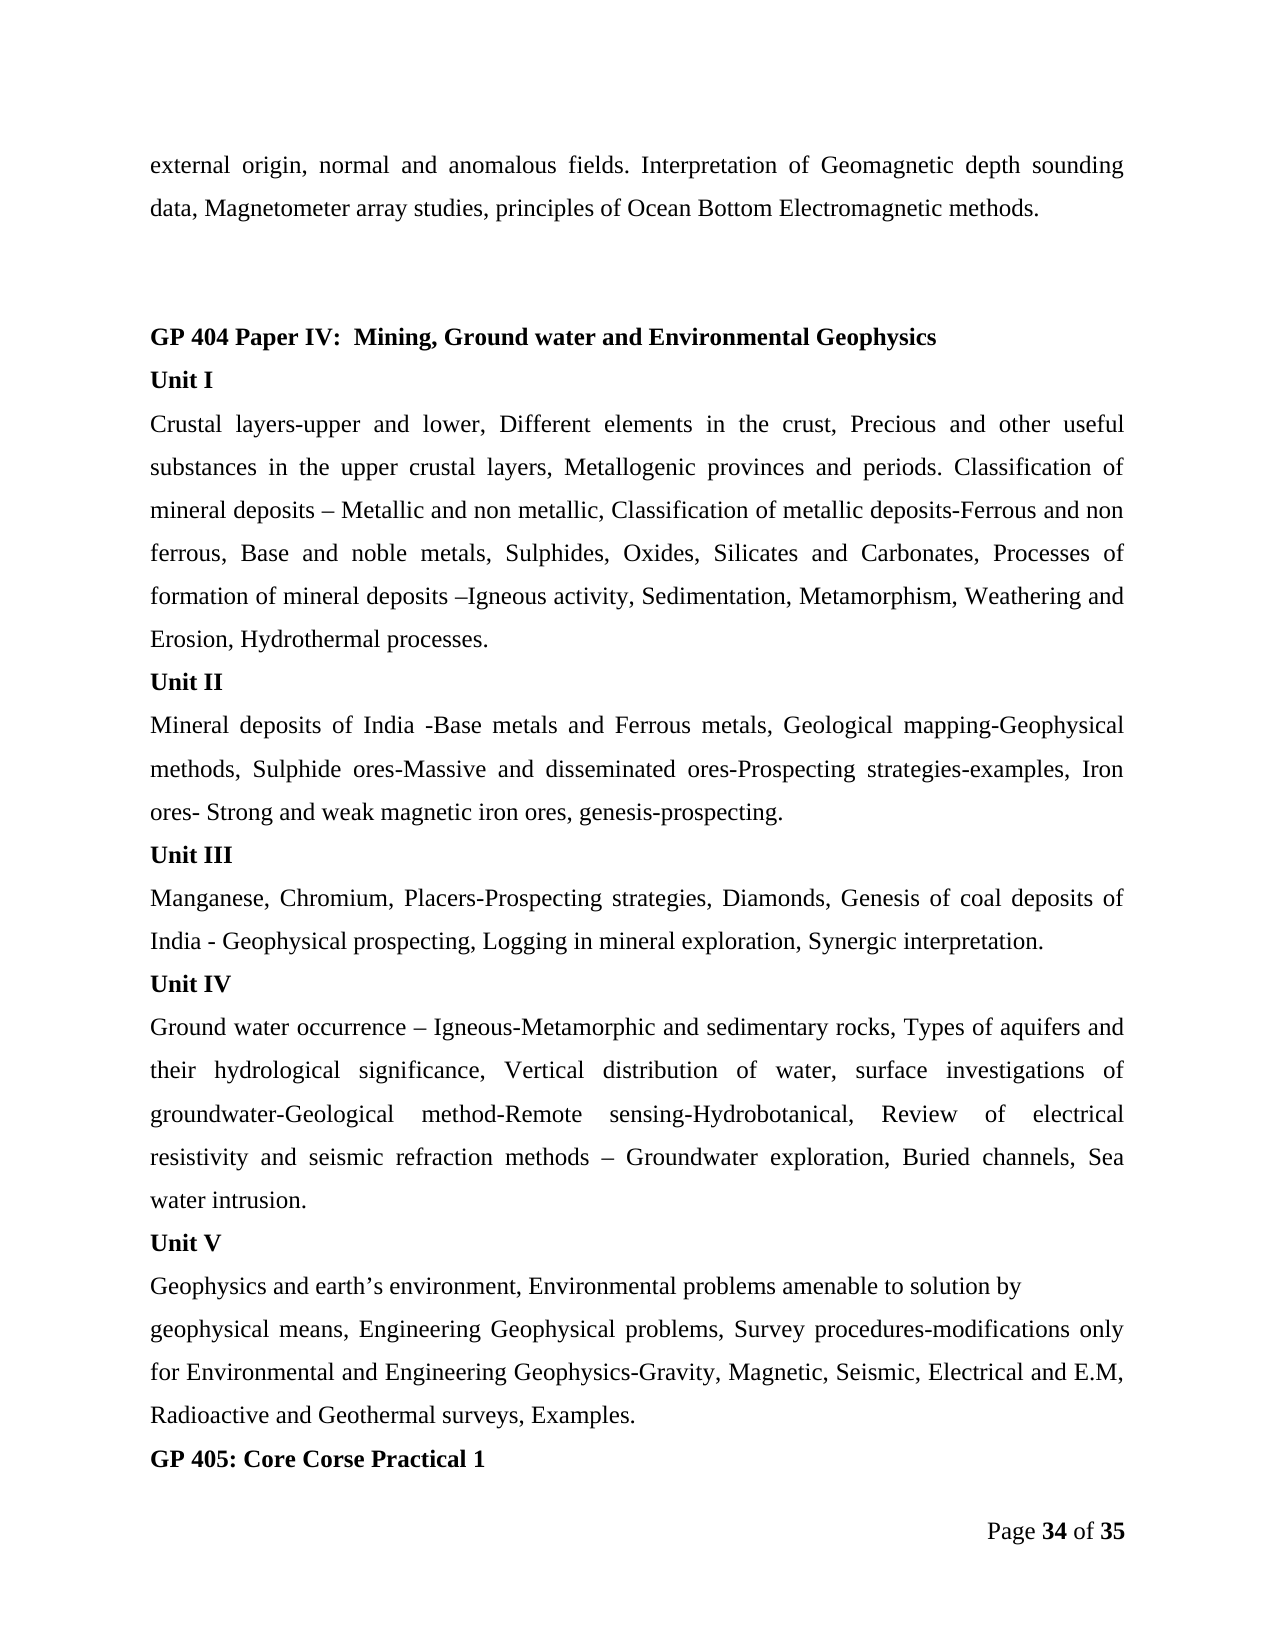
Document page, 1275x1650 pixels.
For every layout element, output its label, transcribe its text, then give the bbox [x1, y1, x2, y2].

text Unit I [150, 366, 1125, 394]
text GP 405: Core Corse Practical 1 [150, 1444, 1125, 1472]
text Unit V [150, 1228, 1125, 1257]
text GP 404 Paper IV: Mining, Ground water and Environmental Geophysics [150, 322, 1125, 351]
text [150, 150, 1125, 222]
text Geophysics and earth’s environment, Environmental problems amenable to solution by [150, 1271, 1125, 1300]
text Mineral deposits of India -Base metals and Ferrous metals, Geological mapping-Geophysical methods, Sulphide ores-Massive and disseminated ores-Prospecting strategies-examples, Iron ores- Strong and weak magnetic iron ores, genesis-prospecting. [150, 711, 1125, 826]
text Unit II [150, 667, 1125, 696]
text geophysical means, Engineering Geophysical problems, Survey procedures-modifications only for Environmental and Engineering Geophysics-Gravity, Magnetic, Seismic, Electrical and E.M, Radioactive and Geothermal surveys, Examples. [150, 1314, 1125, 1429]
text Unit IV [150, 969, 1125, 998]
text Ground water occurrence – Igneous-Metamorphic and sedimentary rocks, Types of aquifers and their hydrological significance, Vertical distribution of water, surface investigations of groundwater-Geological method-Remote sensing-Hydrobotanical, Review of electrical resistivity and seismic refraction methods – Groundwater exploration, Buried channels, Sea water intrusion. [150, 1012, 1125, 1214]
text Manganese, Chromium, Placers-Prospecting strategies, Diamonds, Genesis of coal deposits of India - Geophysical prospecting, Logging in mineral exploration, Synergic interpretation. [150, 883, 1125, 955]
text Unit III [150, 840, 1125, 869]
text Crustal layers-upper and lower, Different elements in the crust, Precious and other useful substances in the upper crustal layers, Metallogenic provinces and periods. Classification of mineral deposits – Metallic and non metallic, Classification of metallic deposits-Ferrous and non ferrous, Base and noble metals, Sulphides, Oxides, Silicates and Carbonates, Processes of formation of mineral deposits –Igneous activity, Sedimentation, Metamorphism, Weathering and Erosion, Hydrothermal processes. [150, 409, 1125, 653]
